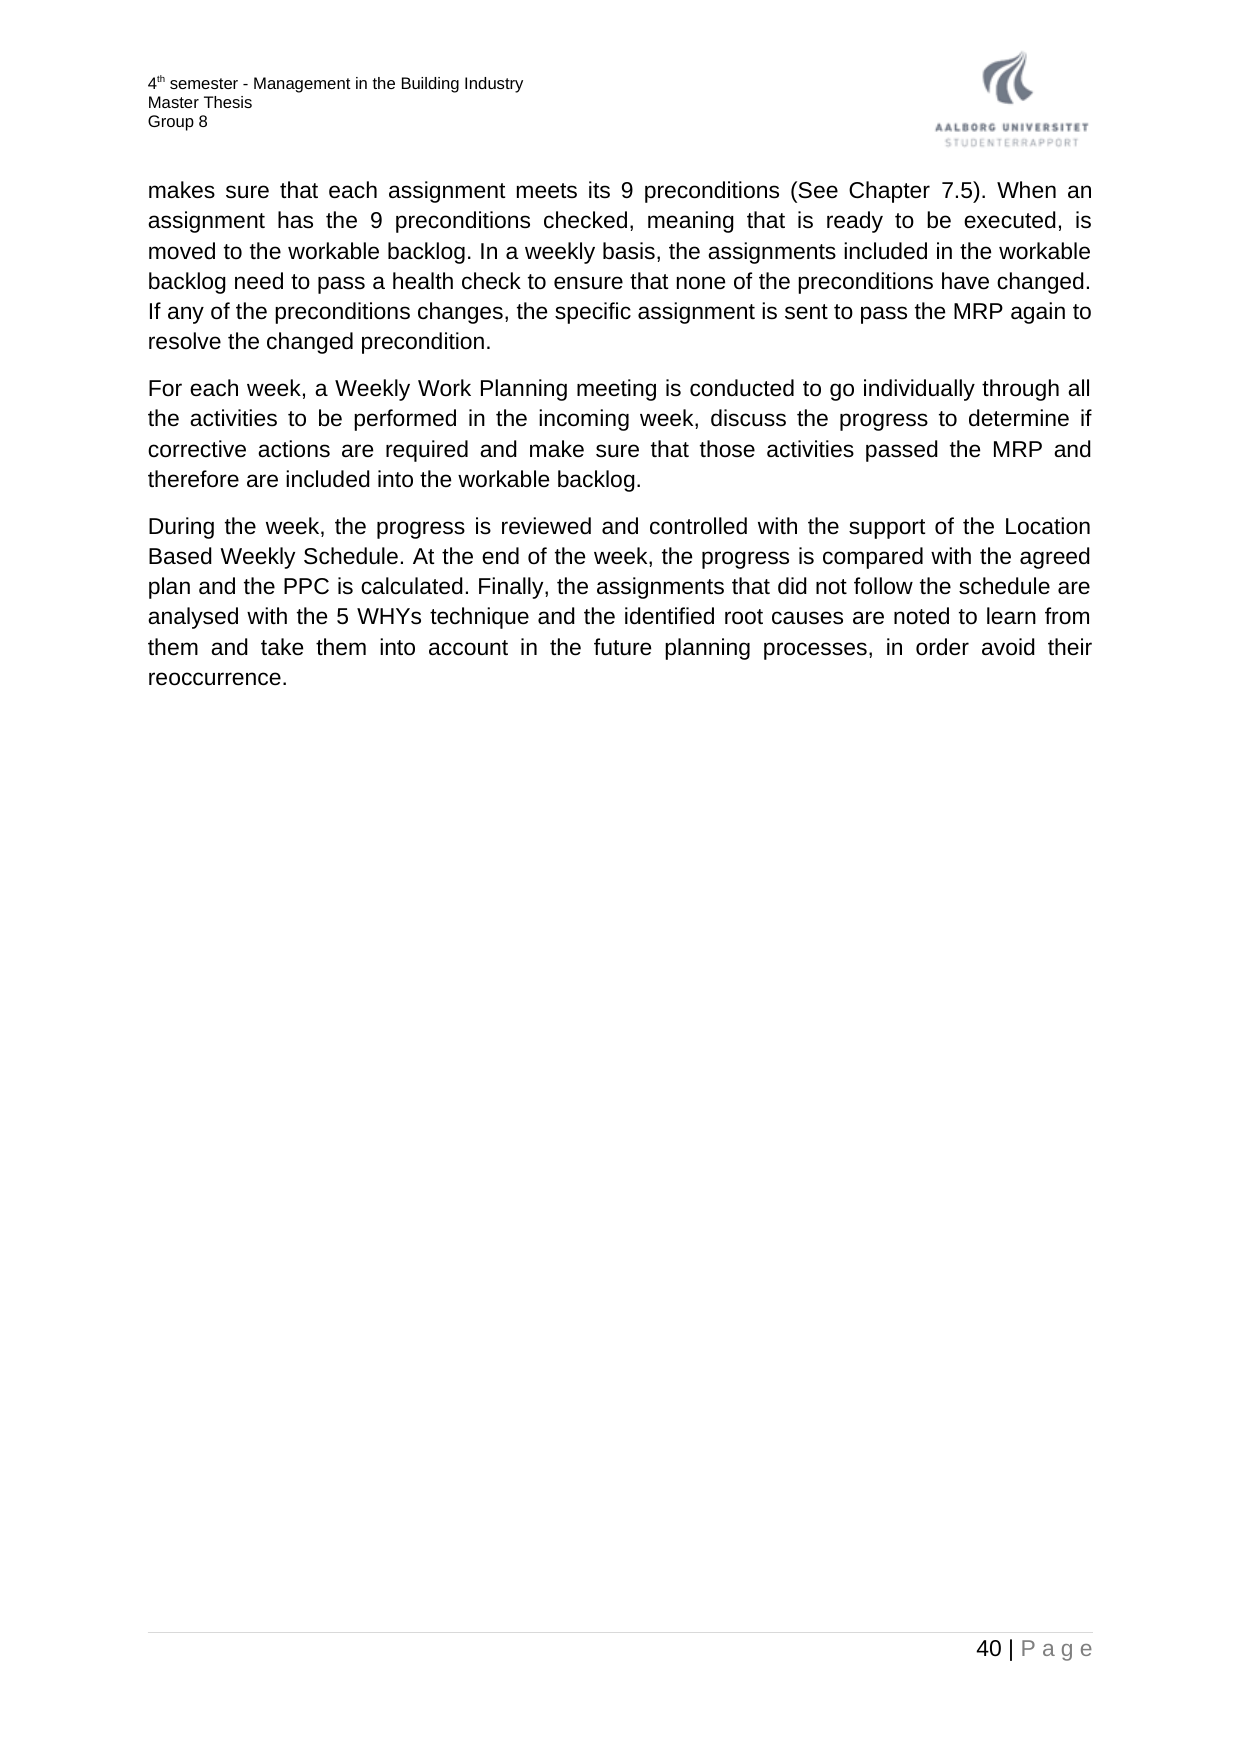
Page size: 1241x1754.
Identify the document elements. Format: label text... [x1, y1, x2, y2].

picture [918, 45, 1107, 157]
text During the week, the progress is reviewed and controlled with the support of the Location Based Weekly Schedule. At the end of the week, the progress is compared with the agreed plan and the PPC is calculated. Finally, the assignments that did not follow the schedule are analysed with the 5 WHYs technique and the identified root causes are noted to learn from them and take them into account in the future planning processes, in order avoid their reoccurrence. [148, 513, 1093, 690]
text For each week, a Weekly Work Planning meeting is conducted to go individually through all the activities to be performed in the incoming week, discuss the progress to determine if corrective actions are required and make sure that those activities passed the MRP and therefore are included into the workable backlog. [148, 375, 1093, 492]
